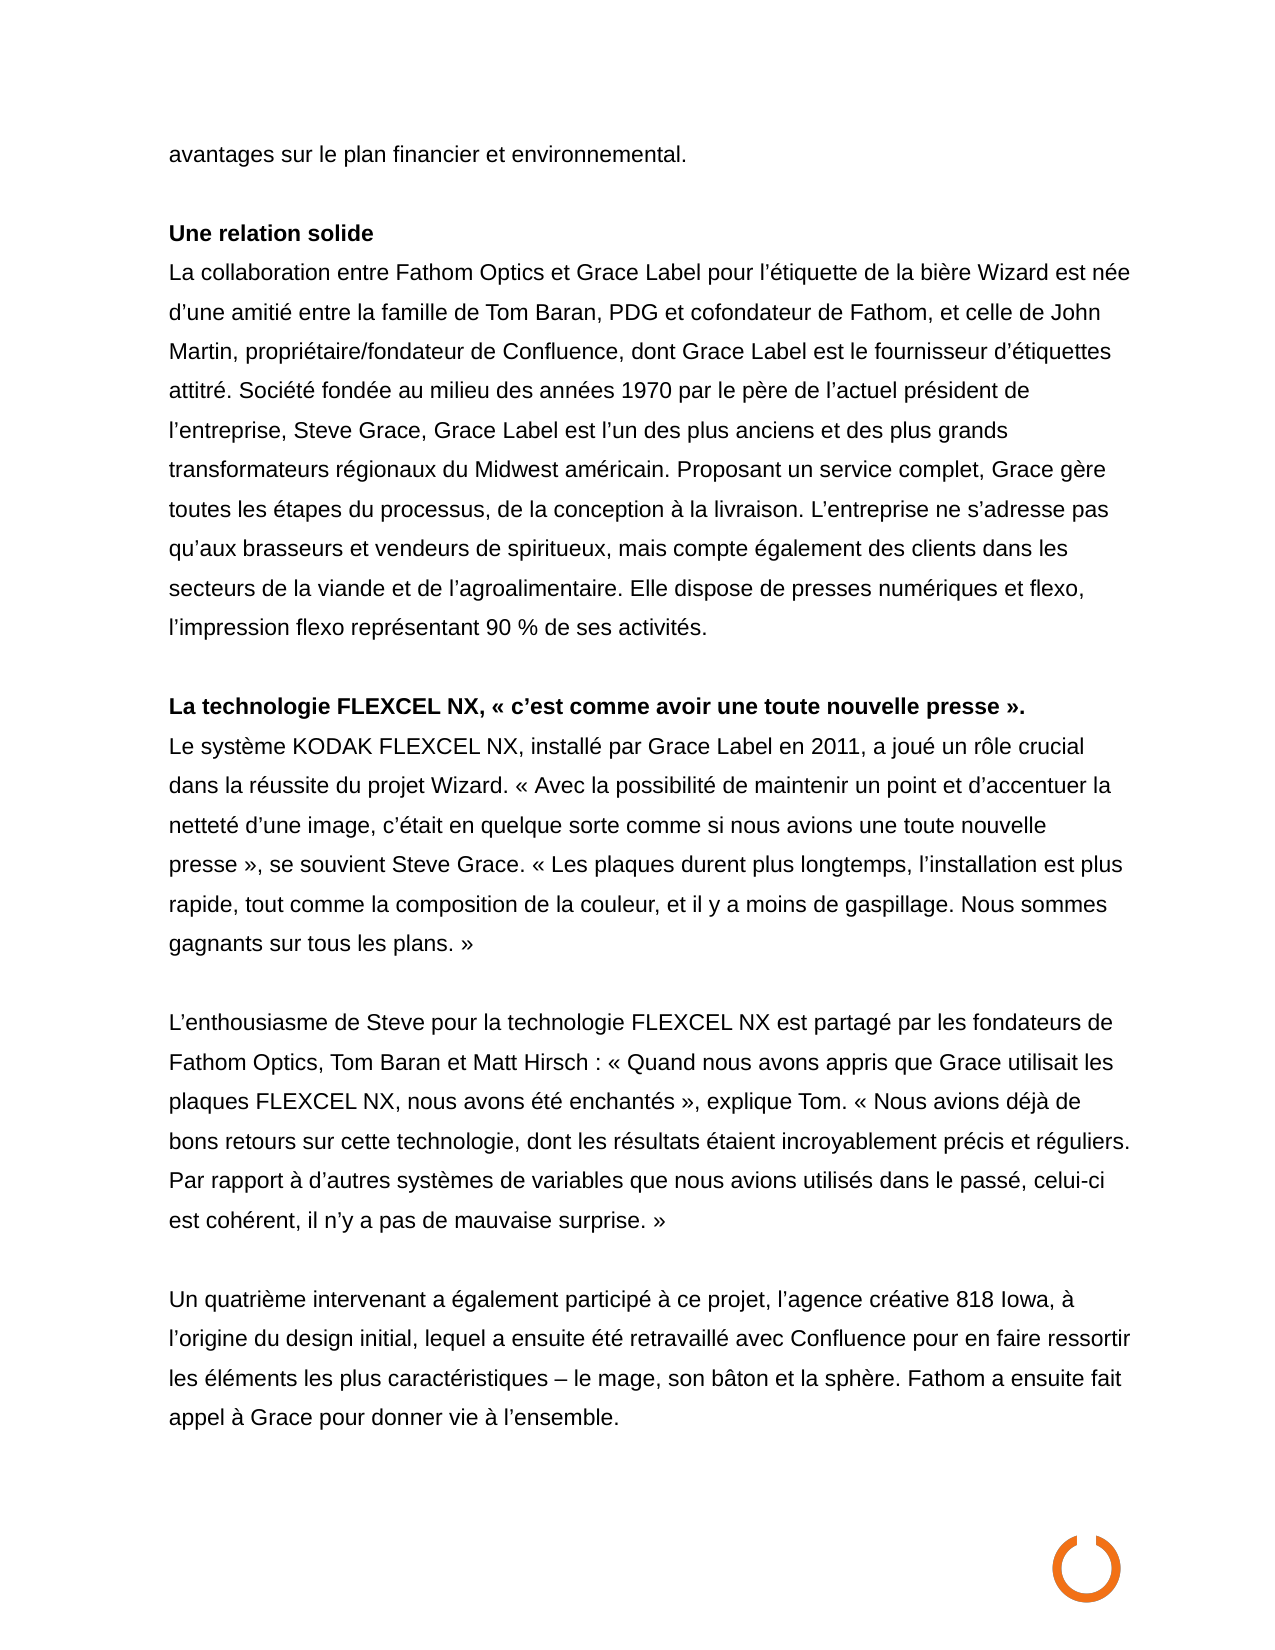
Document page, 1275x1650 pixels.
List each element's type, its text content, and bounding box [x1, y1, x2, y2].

text La technologie FLEXCEL NX, « c’est comme avoir une toute nouvelle presse ». [169, 693, 1132, 720]
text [169, 141, 1132, 167]
text Le système KODAK FLEXCEL NX, installé par Grace Label en 2011, a joué un rôle crucial dans la réussite du projet Wizard. « Avec la possibilité de maintenir un point et d’accentuer la netteté d’une image, c’était en quelque sorte comme si nous avions une toute nouvelle presse », se souvient Steve Grace. « Les plaques durent plus longtemps, l’installation est plus rapide, tout comme la composition de la couleur, et il y a moins de gaspillage. Nous sommes gagnants sur tous les plans. » [169, 733, 1132, 957]
picture [1041, 1524, 1132, 1614]
text L’enthousiasme de Steve pour la technologie FLEXCEL NX est partagé par les fondateurs de Fathom Optics, Tom Baran et Matt Hirsch : « Quand nous avons appris que Grace utilisait les plaques FLEXCEL NX, nous avons été enchantés », explique Tom. « Nous avions déjà de bons retours sur cette technologie, dont les résultats étaient incroyablement précis et réguliers. Par rapport à d’autres systèmes de variables que nous avions utilisés dans le passé, celui-ci est cohérent, il n’y a pas de mauvaise surprise. » [169, 1009, 1132, 1233]
text La collaboration entre Fathom Optics et Grace Label pour l’étiquette de la bière Wizard est née d’une amitié entre la famille de Tom Baran, PDG et cofondateur de Fathom, et celle de John Martin, propriétaire/fondateur de Confluence, dont Grace Label est le fournisseur d’étiquettes attitré. Société fondée au milieu des années 1970 par le père de l’actuel président de l’entreprise, Steve Grace, Grace Label est l’un des plus anciens et des plus grands transformateurs régionaux du Midwest américain. Proposant un service complet, Grace gère toutes les étapes du processus, de la conception à la livraison. L’entreprise ne s’adresse pas qu’aux brasseurs et vendeurs de spiritueux, mais compte également des clients dans les secteurs de la viande et de l’agroalimentaire. Elle dispose de presses numériques et flexo, l’impression flexo représentant 90 % de ses activités. [169, 259, 1132, 641]
text Un quatrième intervenant a également participé à ce projet, l’agence créative 818 Iowa, à l’origine du design initial, lequel a ensuite été retravaillé avec Confluence pour en faire ressortir les éléments les plus caractéristiques – le mage, son bâton et la sphère. Fathom a ensuite fait appel à Grace pour donner vie à l’ensemble. [169, 1286, 1132, 1430]
text Une relation solide [169, 219, 1132, 246]
